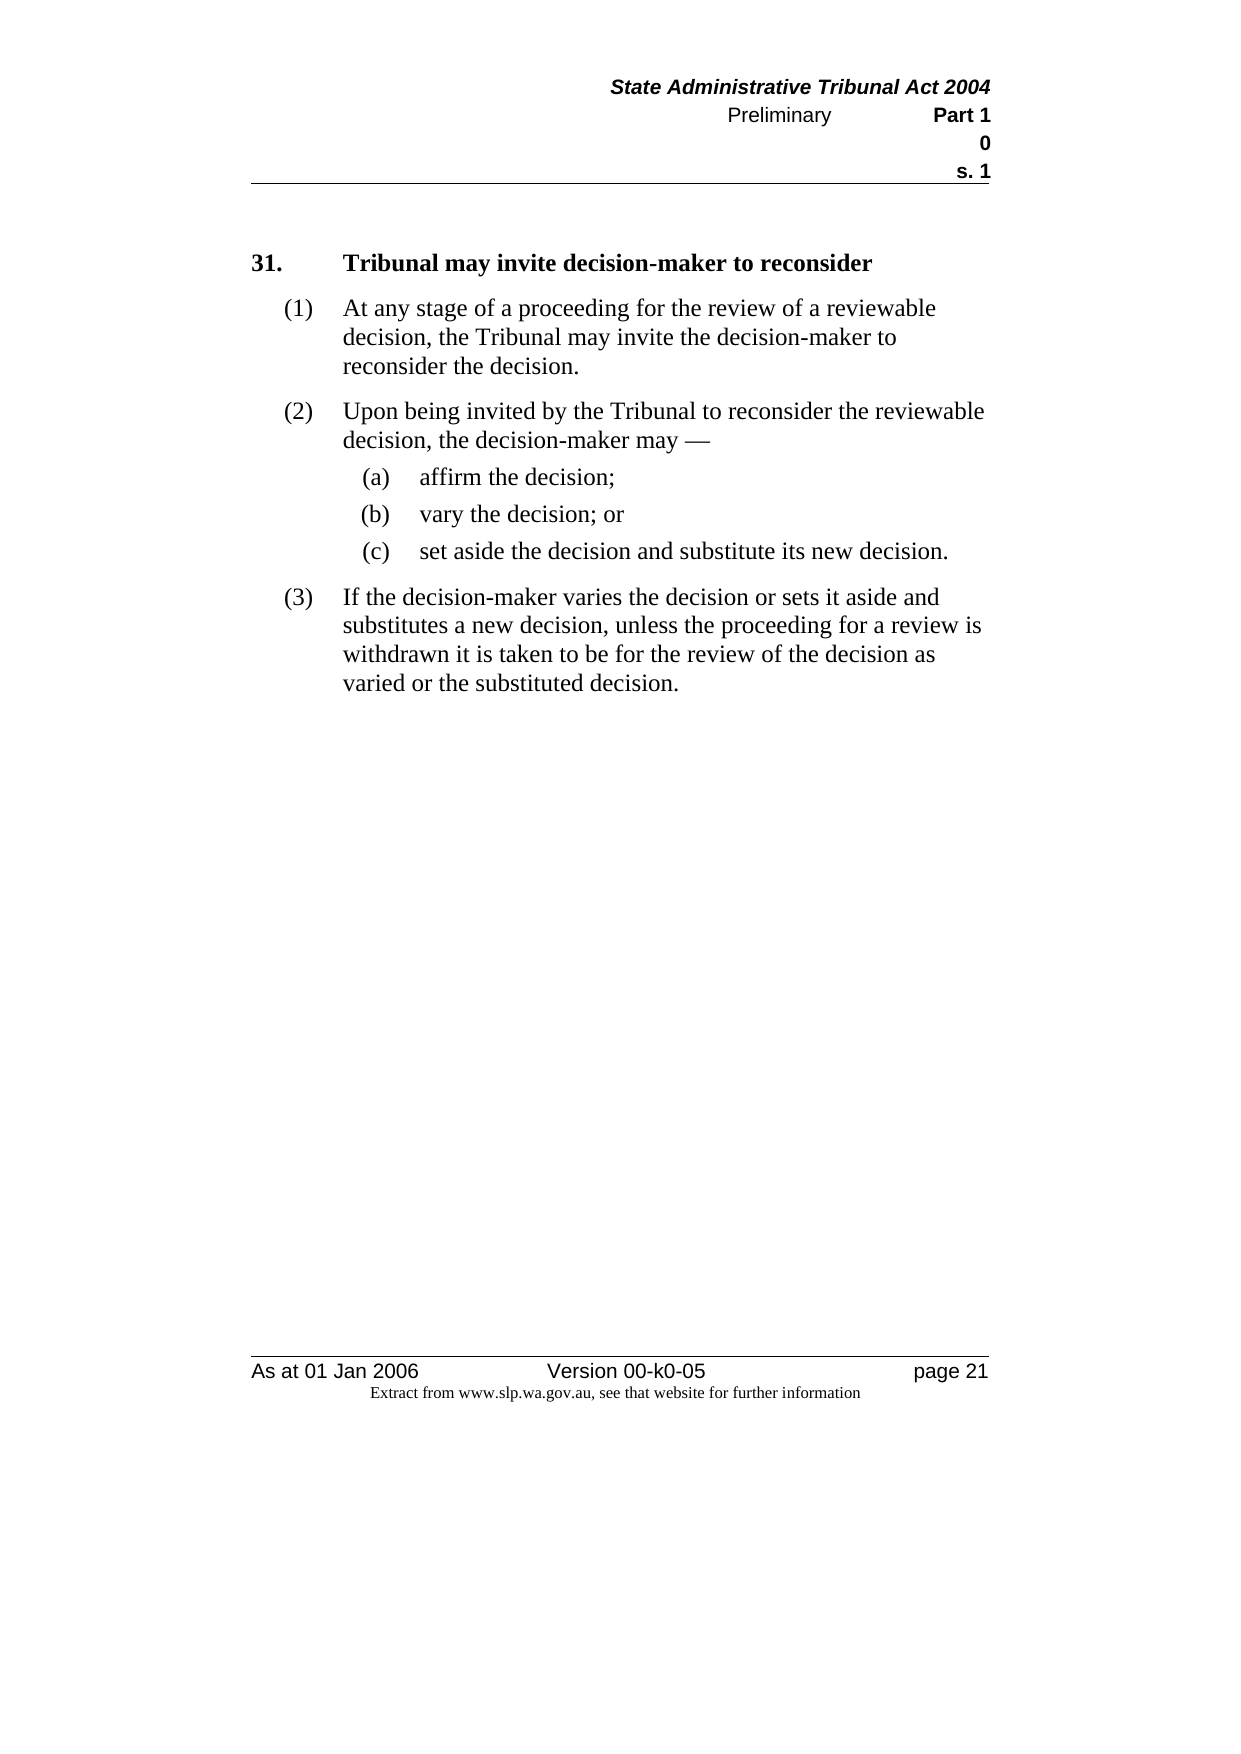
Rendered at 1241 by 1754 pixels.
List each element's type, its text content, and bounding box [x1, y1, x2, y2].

text (b) vary the decision; or [251, 499, 989, 528]
subtitle 31. Tribunal may invite decision-maker to reconsider [251, 248, 989, 277]
text (c) set aside the decision and substitute its new decision. [251, 536, 989, 565]
text (2) Upon being invited by the Tribunal to reconsider the reviewable decision, the decision-maker may — [251, 396, 989, 454]
text (a) affirm the decision; [251, 462, 989, 491]
text (3) If the decision-maker varies the decision or sets it aside and substitutes a new decision, unless the proceeding for a review is withdrawn it is taken to be for the review of the decision as varied or the substituted decision. [251, 582, 989, 697]
text (1) At any stage of a proceeding for the review of a reviewable decision, the Tribunal may invite the decision-maker to reconsider the decision. [251, 293, 989, 380]
